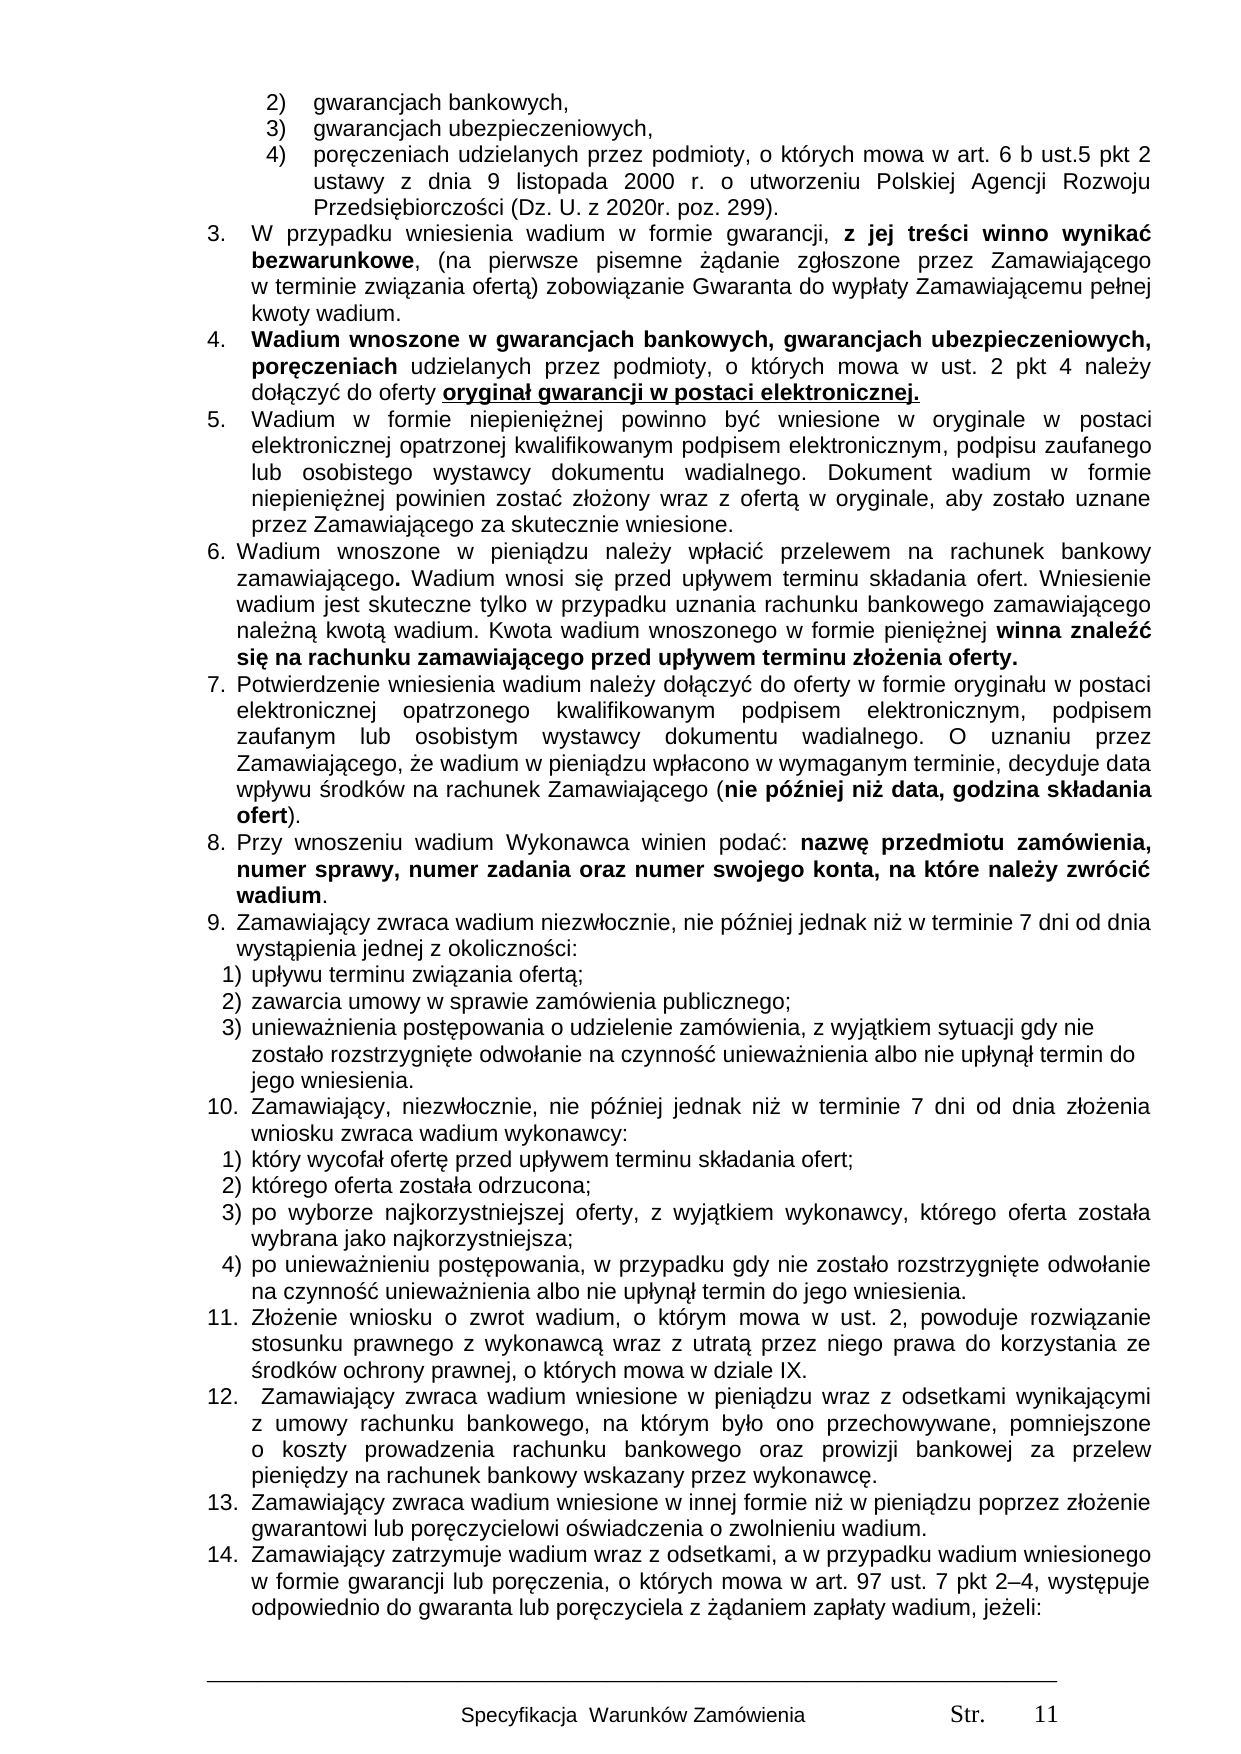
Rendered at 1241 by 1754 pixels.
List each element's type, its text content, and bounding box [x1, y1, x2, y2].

list Przy wnoszeniu wadium Wykonawca winien podać: nazwę przedmiotu zamówienia, numer sprawy, numer zadania oraz numer swojego konta, na które należy zwrócić wadium. [207, 829, 1152, 908]
list poręczeniach udzielanych przez podmioty, o których mowa w art. 6 b ust.5 pkt 2 ustawy z dnia 9 listopada 2000 r. o utworzeniu Polskiej Agencji Rozwoju Przedsiębiorczości (Dz. U. z 2020r. poz. 299). [266, 141, 1152, 220]
list Potwierdzenie wniesienia wadium należy dołączyć do oferty w formie oryginału w postaci elektronicznej opatrzonego kwalifikowanym podpisem elektronicznym, podpisem zaufanym lub osobistym wystawcy dokumentu wadialnego. O uznaniu przez Zamawiającego, że wadium w pieniądzu wpłacono w wymaganym terminie, decyduje data wpływu środków na rachunek Zamawiającego (nie później niż data, godzina składania ofert). [207, 671, 1152, 829]
list Wadium w formie niepieniężnej powinno być wniesione w oryginale w postaci elektronicznej opatrzonej kwalifikowanym podpisem elektronicznym, podpisu zaufanego lub osobistego wystawcy dokumentu wadialnego. Dokument wadium w formie niepieniężnej powinien zostać złożony wraz z ofertą w oryginale, aby zostało uznane przez Zamawiającego za skutecznie wniesione. [207, 406, 1152, 538]
list W przypadku wniesienia wadium w formie gwarancji, z jej treści winno wynikać bezwarunkowe, (na pierwsze pisemne żądanie zgłoszone przez Zamawiającego w terminie związania ofertą) zobowiązanie Gwaranta do wypłaty Zamawiającemu pełnej kwoty wadium. [207, 220, 1152, 326]
list zawarcia umowy w sprawie zamówienia publicznego; [222, 988, 1152, 1014]
list którego oferta została odrzucona; [222, 1172, 1152, 1199]
list Złożenie wniosku o zwrot wadium, o którym mowa w ust. 2, powoduje rozwiązanie stosunku prawnego z wykonawcą wraz z utratą przez niego prawa do korzystania ze środków ochrony prawnej, o których mowa w dziale IX. [207, 1304, 1152, 1383]
list Wadium wnoszone w gwarancjach bankowych, gwarancjach ubezpieczeniowych, poręczeniach udzielanych przez podmioty, o których mowa w ust. 2 pkt 4 należy dołączyć do oferty oryginał gwarancji w postaci elektronicznej. [207, 326, 1152, 405]
list Wadium wnoszone w pieniądzu należy wpłacić przelewem na rachunek bankowy zamawiającego. Wadium wnosi się przed upływem terminu składania ofert. Wniesienie wadium jest skuteczne tylko w przypadku uznania rachunku bankowego zamawiającego należną kwotą wadium. Kwota wadium wnoszonego w formie pieniężnej winna znaleźć się na rachunku zamawiającego przed upływem terminu złożenia oferty. [207, 538, 1152, 670]
list Zamawiający zatrzymuje wadium wraz z odsetkami, a w przypadku wadium wniesionego w formie gwarancji lub poręczenia, o których mowa w art. 97 ust. 7 pkt 2–4, występuje odpowiednio do gwaranta lub poręczyciela z żądaniem zapłaty wadium, jeżeli: [207, 1541, 1152, 1620]
list Zamawiający zwraca wadium niezwłocznie, nie później jednak niż w terminie 7 dni od dnia wystąpienia jednej z okoliczności: [207, 909, 1152, 961]
list który wycofał ofertę przed upływem terminu składania ofert; [222, 1146, 1152, 1172]
list Zamawiający zwraca wadium wniesione w innej formie niż w pieniądzu poprzez złożenie gwarantowi lub poręczycielowi oświadczenia o zwolnieniu wadium. [207, 1488, 1152, 1541]
list gwarancjach ubezpieczeniowych, [266, 115, 1152, 141]
list gwarancjach bankowych, [266, 89, 1152, 115]
list upływu terminu związania ofertą; [222, 961, 1152, 988]
list po wyborze najkorzystniejszej oferty, z wyjątkiem wykonawcy, którego oferta została wybrana jako najkorzystniejsza; [222, 1199, 1152, 1251]
list Zamawiający, niezwłocznie, nie później jednak niż w terminie 7 dni od dnia złożenia wniosku zwraca wadium wykonawcy: [207, 1093, 1152, 1146]
list Zamawiający zwraca wadium wniesione w pieniądzu wraz z odsetkami wynikającymi z umowy rachunku bankowego, na którym było ono przechowywane, pomniejszone o koszty prowadzenia rachunku bankowego oraz prowizji bankowej za przelew pieniędzy na rachunek bankowy wskazany przez wykonawcę. [207, 1383, 1152, 1488]
list po unieważnieniu postępowania, w przypadku gdy nie zostało rozstrzygnięte odwołanie na czynność unieważnienia albo nie upłynął termin do jego wniesienia. [222, 1251, 1152, 1304]
list unieważnienia postępowania o udzielenie zamówienia, z wyjątkiem sytuacji gdy nie zostało rozstrzygnięte odwołanie na czynność unieważnienia albo nie upłynął termin do jego wniesienia. [222, 1014, 1152, 1093]
